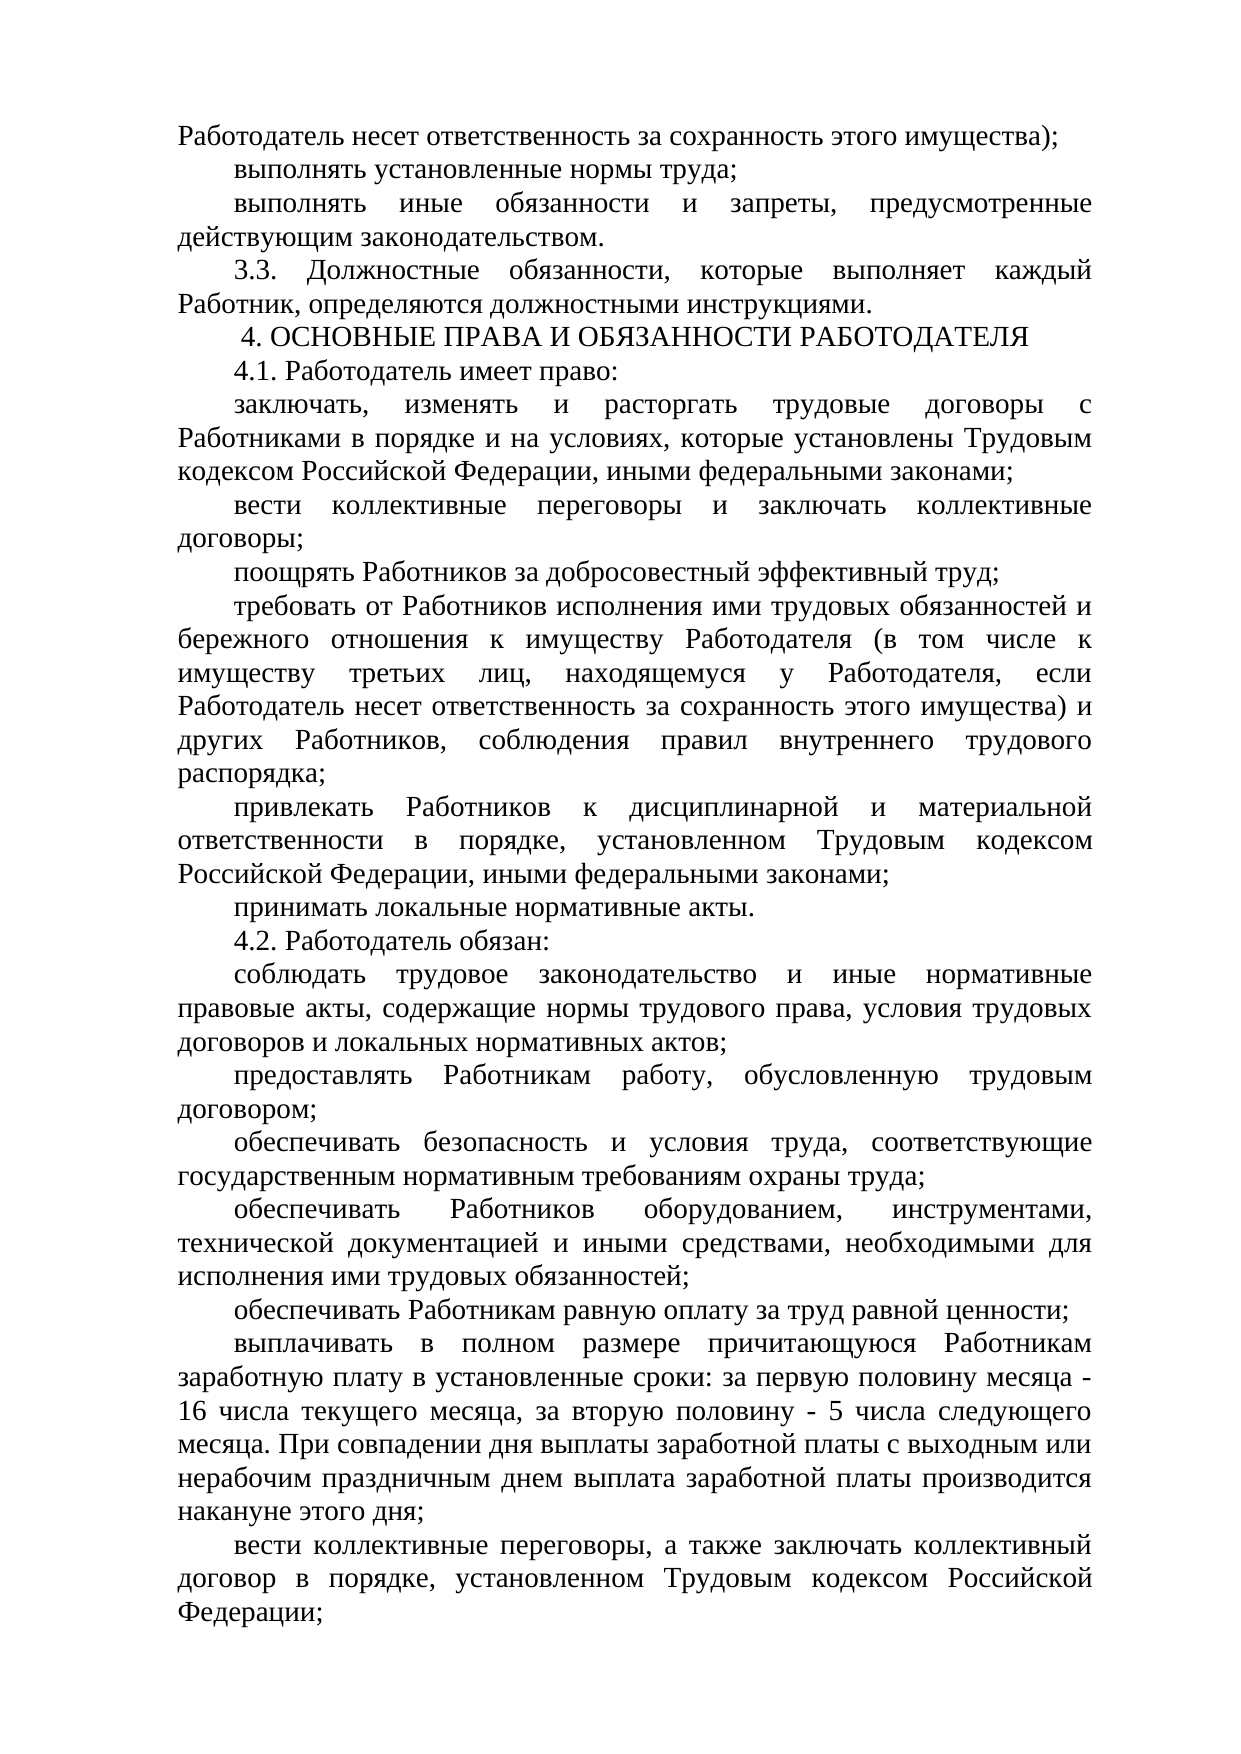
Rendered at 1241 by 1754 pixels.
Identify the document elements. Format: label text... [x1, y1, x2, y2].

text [177, 118, 1093, 152]
text принимать локальные нормативные акты. [177, 889, 1093, 923]
text обеспечивать безопасность и условия труда, соответствующие государственным нормативным требованиям охраны труда; [177, 1124, 1093, 1191]
text заключать, изменять и расторгать трудовые договоры с Работниками в порядке и на условиях, которые установлены Трудовым кодексом Российской Федерации, иными федеральными законами; [177, 386, 1093, 487]
text требовать от Работников исполнения ими трудовых обязанностей и бережного отношения к имуществу Работодателя (в том числе к имуществу третьих лиц, находящемуся у Работодателя, если Работодатель несет ответственность за сохранность этого имущества) и других Работников, соблюдения правил внутреннего трудового распорядка; [177, 588, 1093, 789]
text предоставлять Работникам работу, обусловленную трудовым договором; [177, 1057, 1093, 1124]
text выплачивать в полном размере причитающуюся Работникам заработную плату в установленные сроки: за первую половину месяца - 16 числа текущего месяца, за вторую половину - 5 числа следующего месяца. При совпадении дня выплаты заработной платы с выходным или нерабочим праздничным днем выплата заработной платы производится накануне этого дня; [177, 1326, 1093, 1527]
text выполнять иные обязанности и запреты, предусмотренные действующим законодательством. [177, 185, 1093, 252]
text обеспечивать Работникам равную оплату за труд равной ценности; [177, 1292, 1093, 1326]
text привлекать Работников к дисциплинарной и материальной ответственности в порядке, установленном Трудовым кодексом Российской Федерации, иными федеральными законами; [177, 789, 1093, 889]
text 4. ОСНОВНЫЕ ПРАВА И ОБЯЗАННОСТИ РАБОТОДАТЕЛЯ [177, 319, 1093, 353]
text вести коллективные переговоры, а также заключать коллективный договор в порядке, установленном Трудовым кодексом Российской Федерации; [177, 1527, 1093, 1627]
text выполнять установленные нормы труда; [177, 152, 1093, 185]
text обеспечивать Работников оборудованием, инструментами, технической документацией и иными средствами, необходимыми для исполнения ими трудовых обязанностей; [177, 1191, 1093, 1292]
text вести коллективные переговоры и заключать коллективные договоры; [177, 487, 1093, 554]
text соблюдать трудовое законодательство и иные нормативные правовые акты, содержащие нормы трудового права, условия трудовых договоров и локальных нормативных актов; [177, 957, 1093, 1057]
text поощрять Работников за добросовестный эффективный труд; [177, 554, 1093, 588]
text 4.1. Работодатель имеет право: [177, 353, 1093, 386]
text 4.2. Работодатель обязан: [177, 923, 1093, 957]
text 3.3. Должностные обязанности, которые выполняет каждый Работник, определяются должностными инструкциями. [177, 252, 1093, 319]
